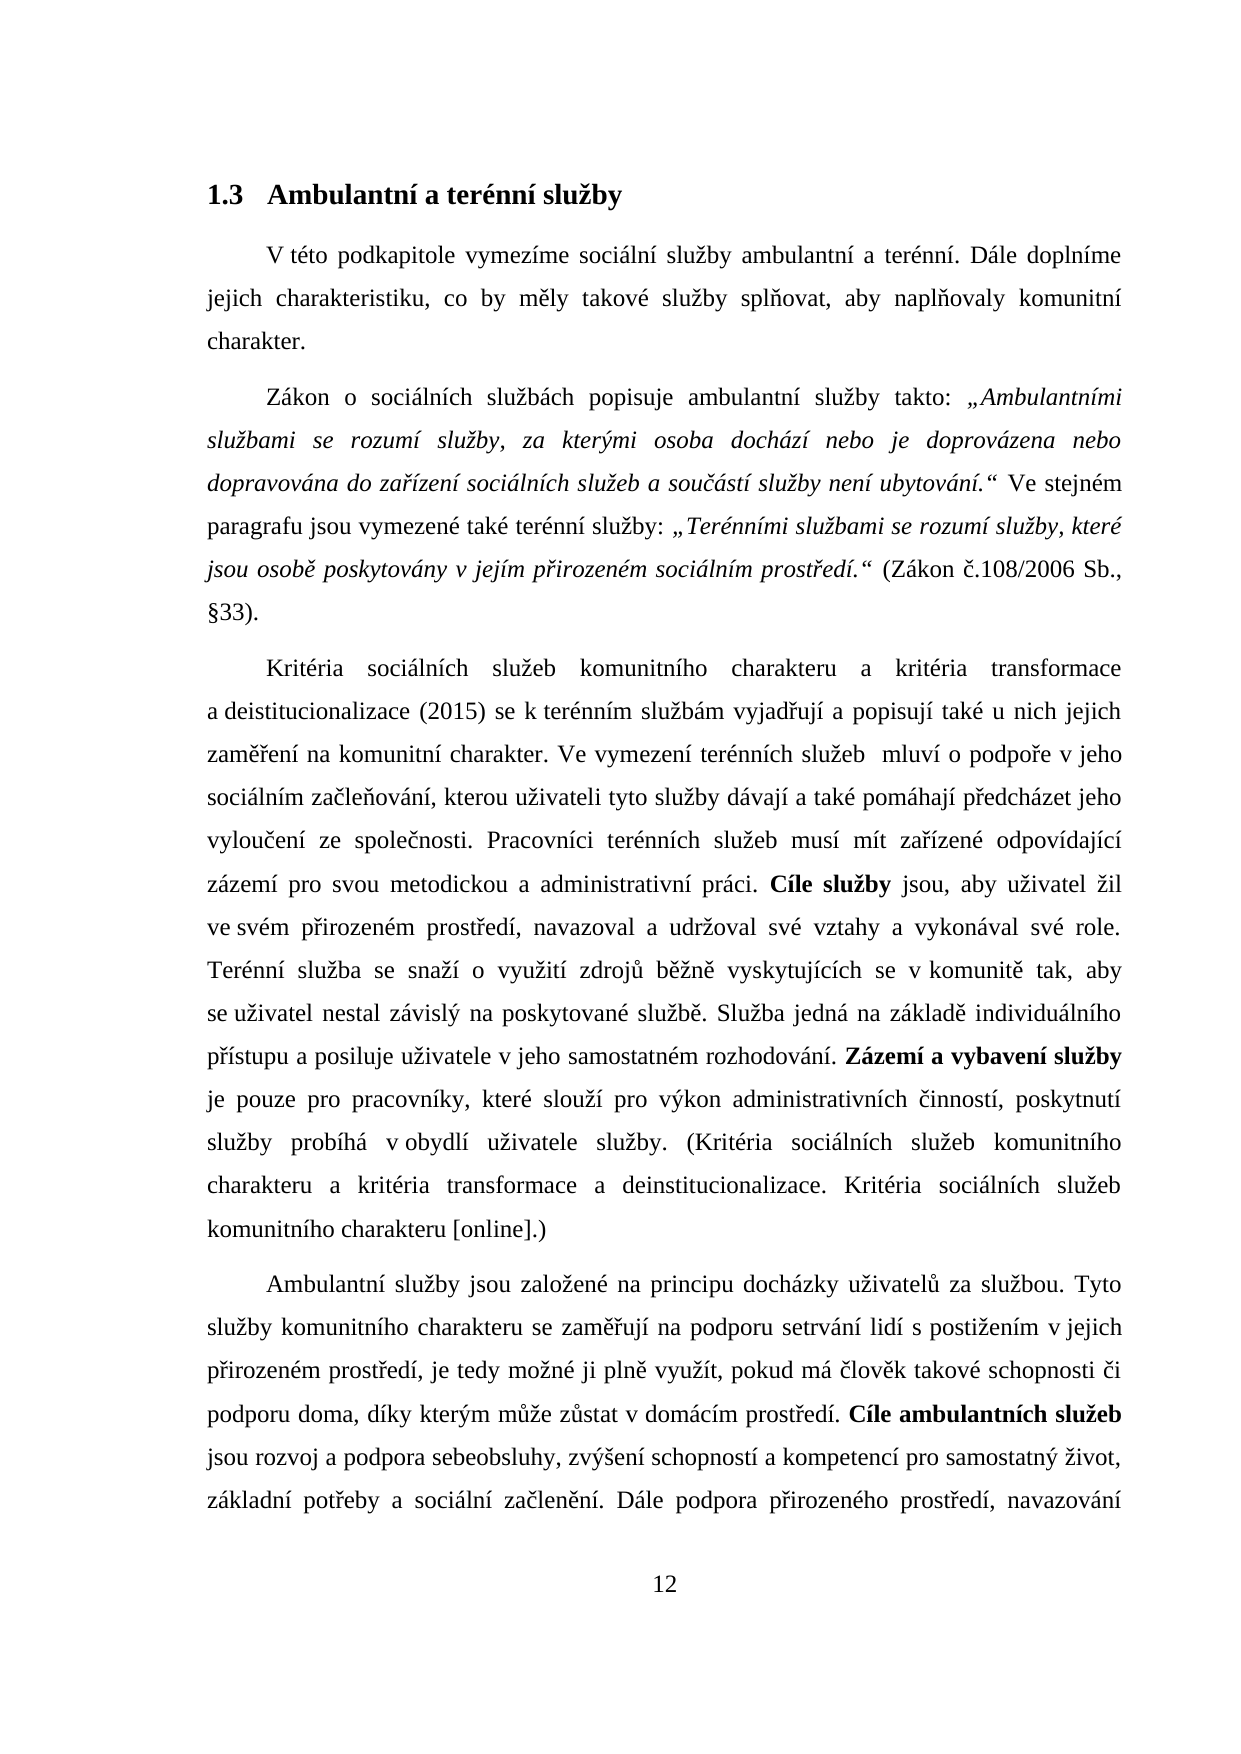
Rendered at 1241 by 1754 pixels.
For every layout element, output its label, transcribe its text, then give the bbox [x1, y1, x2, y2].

text Kritéria sociálních služeb komunitního charakteru a kritéria transformace a deistitucionalizace (2015) se k terénním službám vyjadřují a popisují také u nich jejich zaměření na komunitní charakter. Ve vymezení terénních služeb mluví o podpoře v jeho sociálním začleňování, kterou uživateli tyto služby dávají a také pomáhají předcházet jeho vyloučení ze společnosti. Pracovníci terénních služeb musí mít zařízené odpovídající zázemí pro svou metodickou a administrativní práci. Cíle služby jsou, aby uživatel žil ve svém přirozeném prostředí, navazoval a udržoval své vztahy a vykonával své role. Terénní služba se snaží o využití zdrojů běžně vyskytujících se v komunitě tak, aby se uživatel nestal závislý na poskytované službě. Služba jedná na základě individuálního přístupu a posiluje uživatele v jeho samostatném rozhodování. Zázemí a vybavení služby je pouze pro pracovníky, které slouží pro výkon administrativních činností, poskytnutí služby probíhá v obydlí uživatele služby. (Kritéria sociálních služeb komunitního charakteru a kritéria transformace a deinstitucionalizace. Kritéria sociálních služeb komunitního charakteru [online].) [207, 653, 1122, 1242]
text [207, 1269, 1122, 1514]
text V této podkapitole vymezíme sociální služby ambulantní a terénní. Dále doplníme jejich charakteristiku, co by měly takové služby splňovat, aby naplňovaly komunitní charakter. [207, 240, 1122, 355]
text Zákon o sociálních službách popisuje ambulantní služby takto: „Ambulantními službami se rozumí služby, za kterými osoba dochází nebo je doprovázena nebo dopravována do zařízení sociálních služeb a součástí služby není ubytování.“ Ve stejném paragrafu jsou vymezené také terénní služby: „Terénními službami se rozumí služby, které jsou osobě poskytovány v jejím přirozeném sociálním prostředí.“ (Zákon č.108/2006 Sb., §33). [207, 382, 1122, 626]
subtitle Ambulantní a terénní služby [207, 177, 1122, 211]
